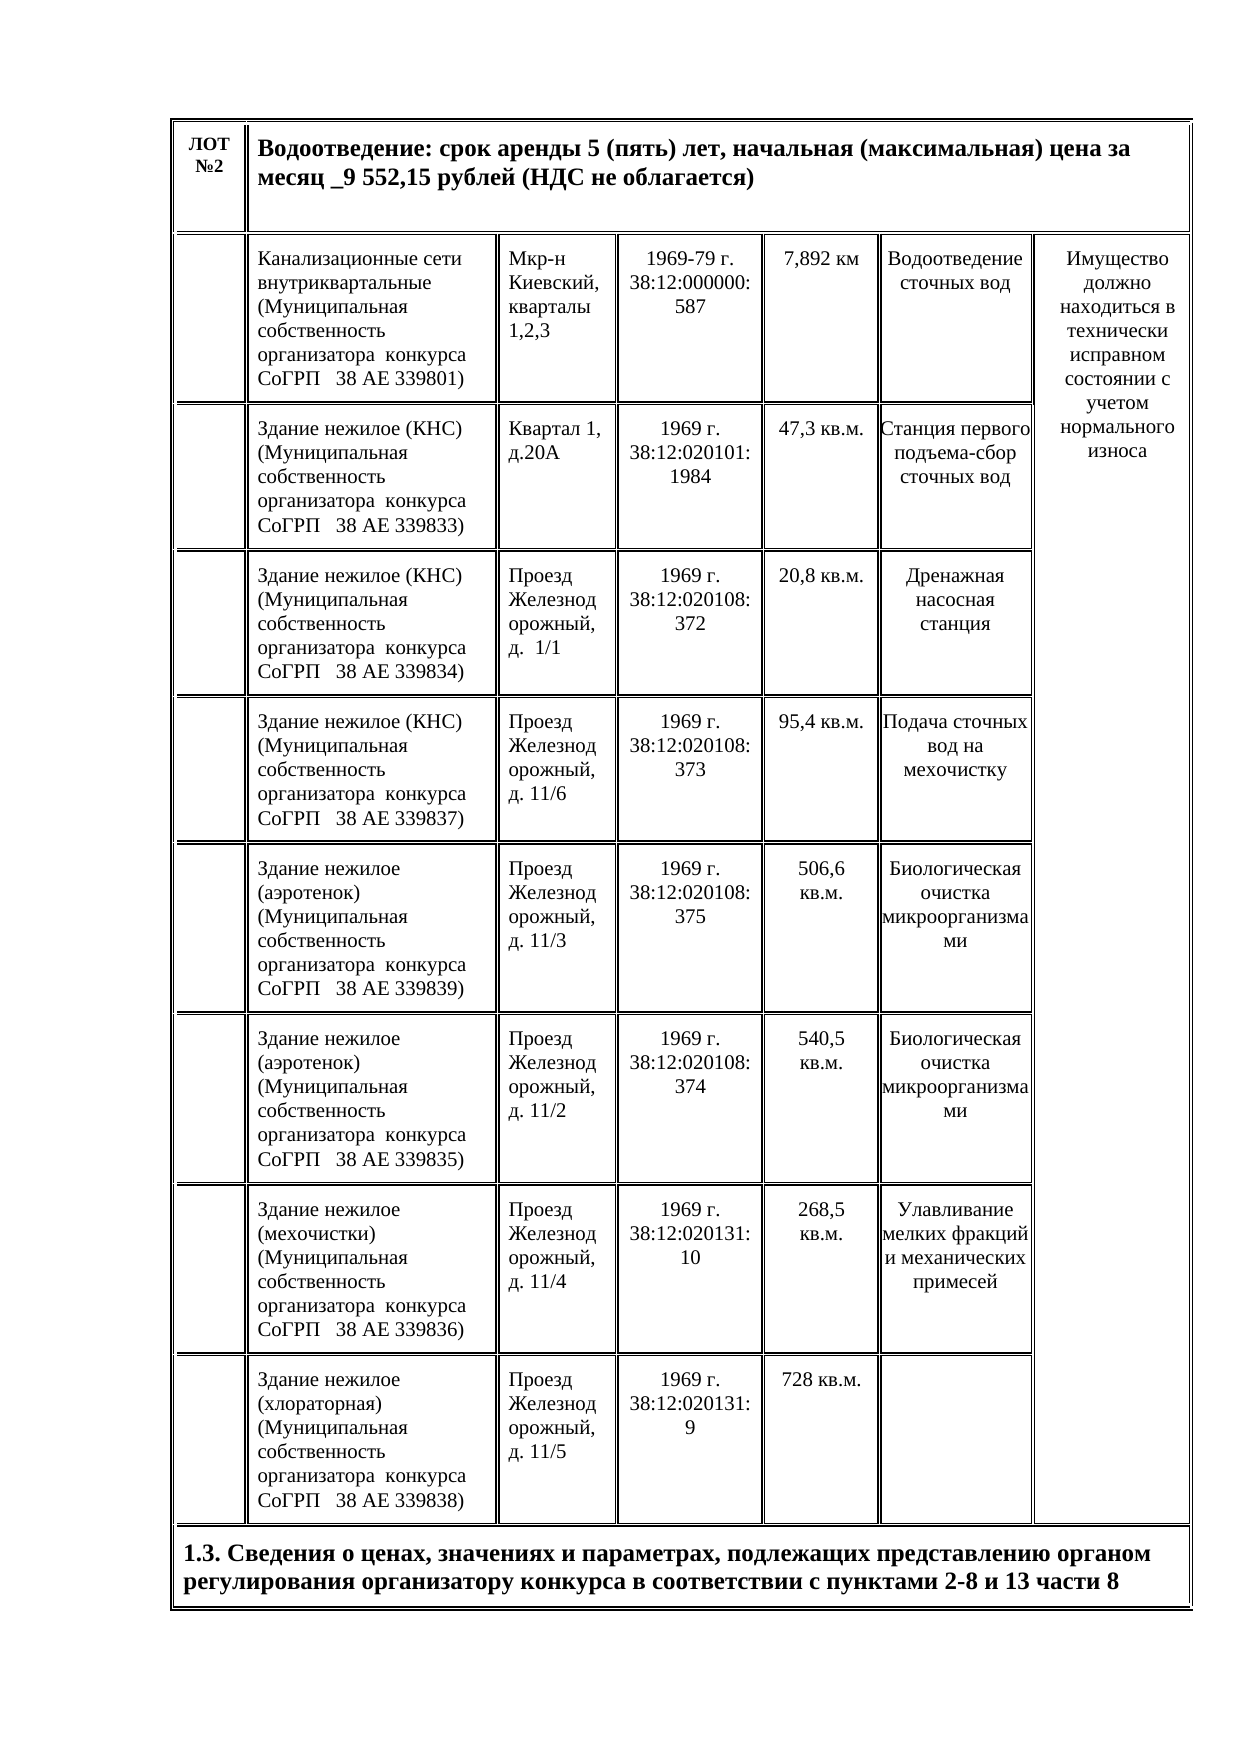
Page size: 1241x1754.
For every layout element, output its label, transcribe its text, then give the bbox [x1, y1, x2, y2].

table_cell [174, 401, 245, 547]
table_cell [172, 1523, 1191, 1606]
table_cell 1969-79 г. 38:12:000000:587 [619, 235, 761, 401]
table_cell 1969 г. 38:12:020131:9 [619, 1356, 761, 1522]
table_cell Имущество должно находиться в технически исправном состоянии с учетом нормального износа [1035, 235, 1189, 1522]
table_cell 1969 г. 38:12:020108:373 [619, 698, 761, 840]
table_cell [174, 1011, 245, 1181]
table_cell [172, 1181, 246, 1352]
table_cell Здание нежилое (КНС) (Муниципальная собственность организатора конкурса СоГРП 38 АЕ 339833) [249, 405, 495, 547]
table_cell 1969 г. 38:12:020108:374 [619, 1015, 761, 1181]
table_cell 1969 г. 38:12:020108:372 [619, 552, 761, 694]
table_cell 1969 г. 38:12:020101:1984 [619, 405, 761, 547]
table_cell Проезд Железнодорожный, д. 11/6 [500, 698, 615, 840]
table_cell Квартал 1, д.20А [500, 405, 615, 547]
table_cell Здание нежилое (мехочистки) (Муниципальная собственность организатора конкурса СоГРП 38 АЕ 339836) [249, 1186, 495, 1352]
table_cell Дренажная насосная станция [882, 552, 1031, 694]
table_cell [172, 231, 246, 401]
table_cell 1969 г. 38:12:020108:375 [619, 845, 761, 1011]
table_cell ЛОТ №2 [174, 122, 246, 231]
table_cell 506,6 кв.м. [765, 845, 877, 1011]
table_cell 268,5 кв.м. [765, 1186, 877, 1352]
table_cell Проезд Железнодорожный, д. 11/5 [500, 1356, 615, 1522]
table_cell 540,5 кв.м. [765, 1015, 877, 1181]
table_cell Здание нежилое (хлораторная) (Муниципальная собственность организатора конкурса СоГРП 38 АЕ 339838) [249, 1356, 495, 1522]
table_cell Станция первого подъема-сбор сточных вод [882, 405, 1031, 547]
table_cell Здание нежилое (аэротенок) (Муниципальная собственность организатора конкурса СоГРП 38 АЕ 339839) [249, 845, 495, 1011]
table_cell Мкр-н Киевский,кварталы 1,2,3 [500, 235, 615, 401]
table_cell Подача сточных вод на мехочистку [882, 698, 1031, 840]
table_cell Водоотведение: срок аренды 5 (пять) лет, начальная (максимальная) цена за месяц _9 552,15 рублей (НДС не облагается) [246, 120, 1191, 231]
table_cell Здание нежилое (аэротенок) (Муниципальная собственность организатора конкурса СоГРП 38 АЕ 339835) [249, 1015, 495, 1181]
table_cell 95,4 кв.м. [765, 698, 877, 840]
table_cell [882, 1356, 1031, 1522]
table_cell Проезд Железнодорожный, д. 11/4 [500, 1186, 615, 1352]
table_cell 20,8 кв.м. [765, 552, 877, 694]
table_cell Канализационные сети внутриквартальные (Муниципальная собственность организатора конкурса СоГРП 38 АЕ 339801) [249, 235, 495, 401]
table_cell [172, 1352, 246, 1522]
table_cell Здание нежилое (КНС) (Муниципальная собственность организатора конкурса СоГРП 38 АЕ 339834) [249, 552, 495, 694]
table_cell Биологическая очистка микроорганизмами [882, 845, 1031, 1011]
table_cell Проезд Железнодорожный, д. 1/1 [500, 552, 615, 694]
table_cell 47,3 кв.м. [765, 405, 877, 547]
table_cell Улавливание мелких фракций и механических примесей [882, 1186, 1031, 1352]
table_cell Проезд Железнодорожный, д. 11/3 [500, 845, 615, 1011]
table_cell 1969 г. 38:12:020131:10 [619, 1186, 761, 1352]
table_cell [172, 548, 246, 694]
table_cell [174, 694, 245, 840]
table_cell 7,892 км [765, 235, 877, 401]
table_cell 728 кв.м. [765, 1356, 877, 1522]
table_cell Здание нежилое (КНС) (Муниципальная собственность организатора конкурса СоГРП 38 АЕ 339837) [249, 698, 495, 840]
table_cell Биологическая очистка микроорганизмами [882, 1015, 1031, 1181]
table_cell [172, 840, 246, 1011]
table_cell Проезд Железнодорожный, д. 11/2 [500, 1015, 615, 1181]
table_cell Водоотведение сточных вод [882, 235, 1031, 401]
